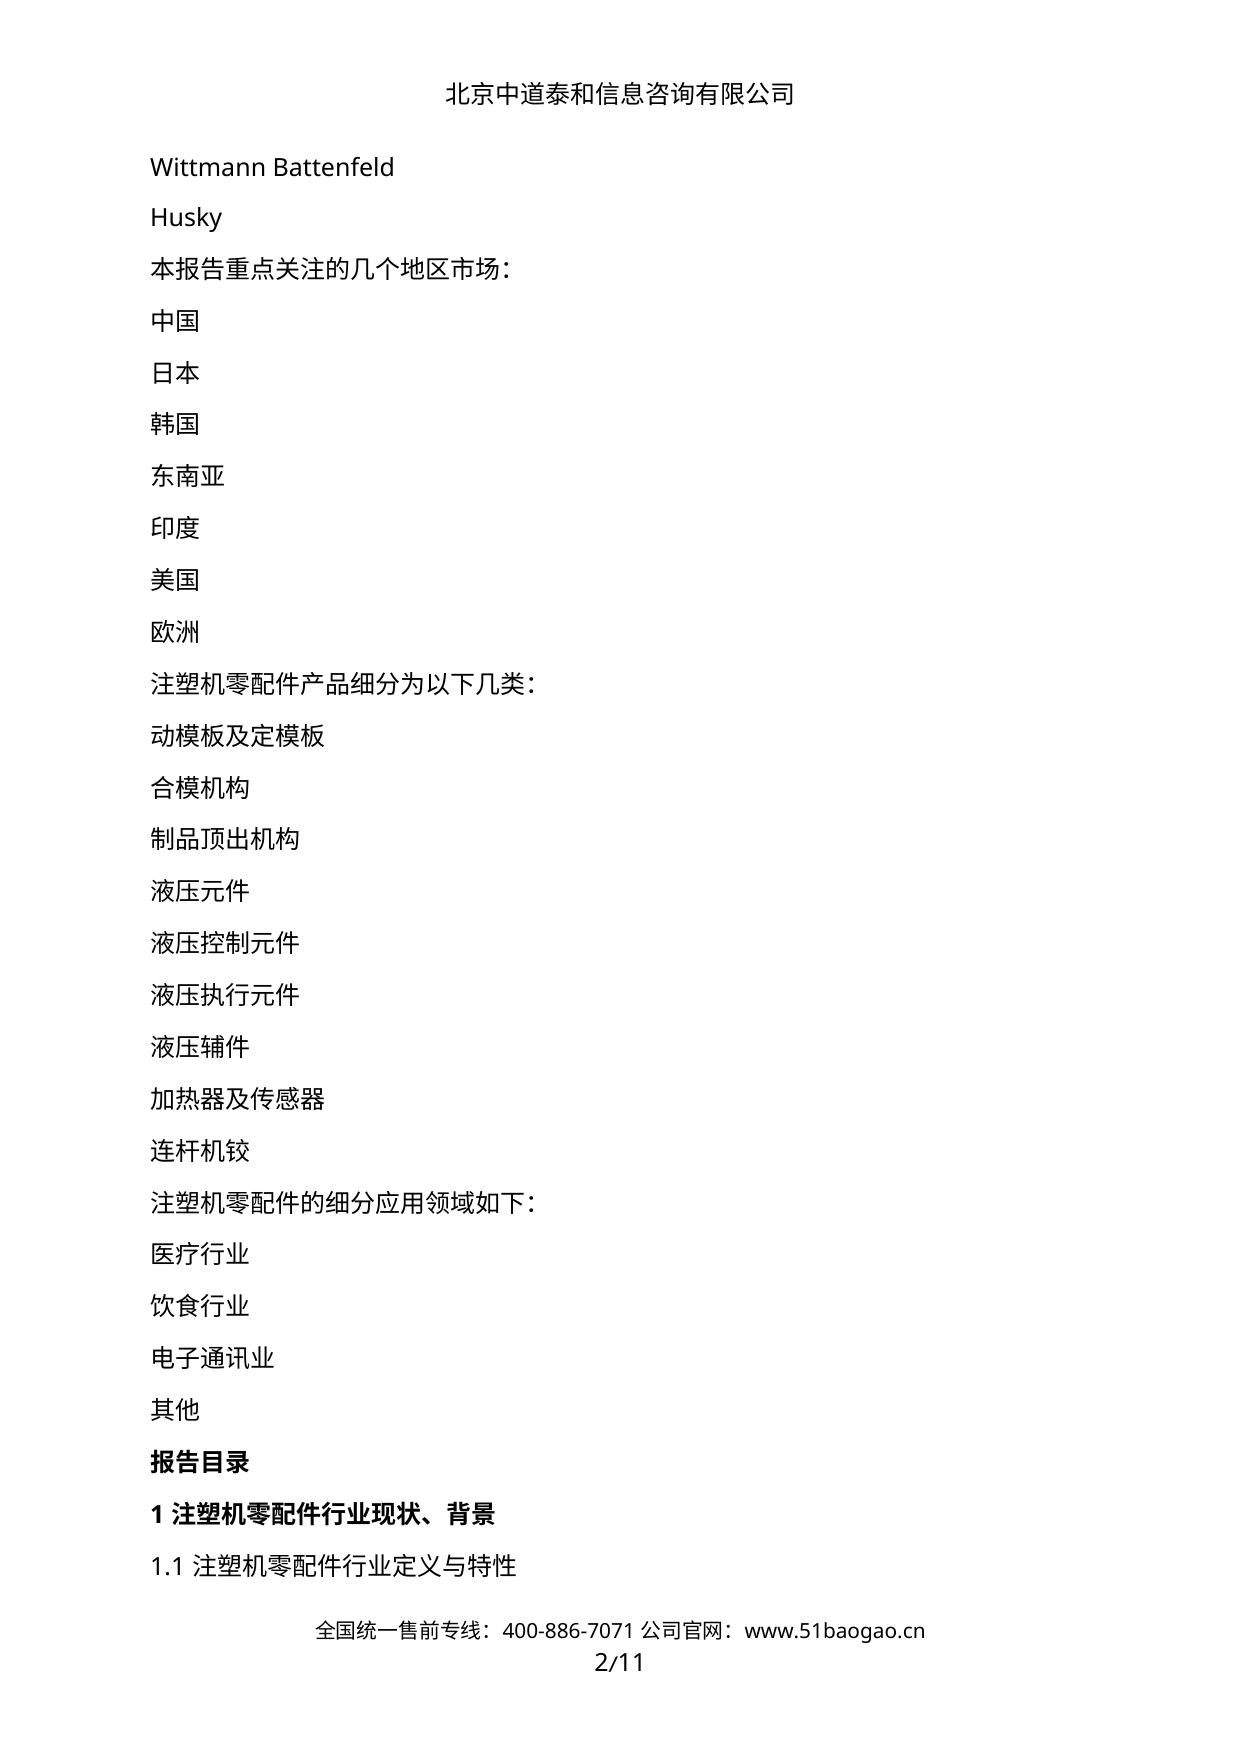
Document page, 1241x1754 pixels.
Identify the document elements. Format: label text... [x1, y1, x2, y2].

text 本报告重点关注的几个地区市场： [150, 249, 1090, 286]
text 饮食行业 [150, 1287, 1090, 1323]
text 欧洲 [150, 612, 1090, 649]
text 美国 [150, 561, 1090, 597]
text 1 注塑机零配件行业现状、背景 [150, 1494, 1090, 1531]
text 韩国 [150, 405, 1090, 441]
text 医疗行业 [150, 1235, 1090, 1271]
text 连杆机铰 [150, 1131, 1090, 1167]
text 液压元件 [150, 872, 1090, 908]
text 东南亚 [150, 457, 1090, 493]
text Husky [150, 200, 1090, 234]
text 报告目录 [150, 1442, 1090, 1479]
text 制品顶出机构 [150, 820, 1090, 856]
text 注塑机零配件的细分应用领域如下： [150, 1183, 1090, 1219]
text 注塑机零配件产品细分为以下几类： [150, 664, 1090, 701]
text 电子通讯业 [150, 1339, 1090, 1375]
text 液压控制元件 [150, 924, 1090, 960]
text 加热器及传感器 [150, 1079, 1090, 1116]
text 动模板及定模板 [150, 716, 1090, 752]
text 液压执行元件 [150, 976, 1090, 1012]
text 合模机构 [150, 768, 1090, 804]
text 中国 [150, 301, 1090, 337]
text Wittmann Battenfeld [150, 150, 1090, 184]
text 印度 [150, 509, 1090, 545]
text 1.1 注塑机零配件行业定义与特性 [150, 1546, 1090, 1582]
text 其他 [150, 1391, 1090, 1427]
text 日本 [150, 353, 1090, 389]
text 液压辅件 [150, 1027, 1090, 1064]
